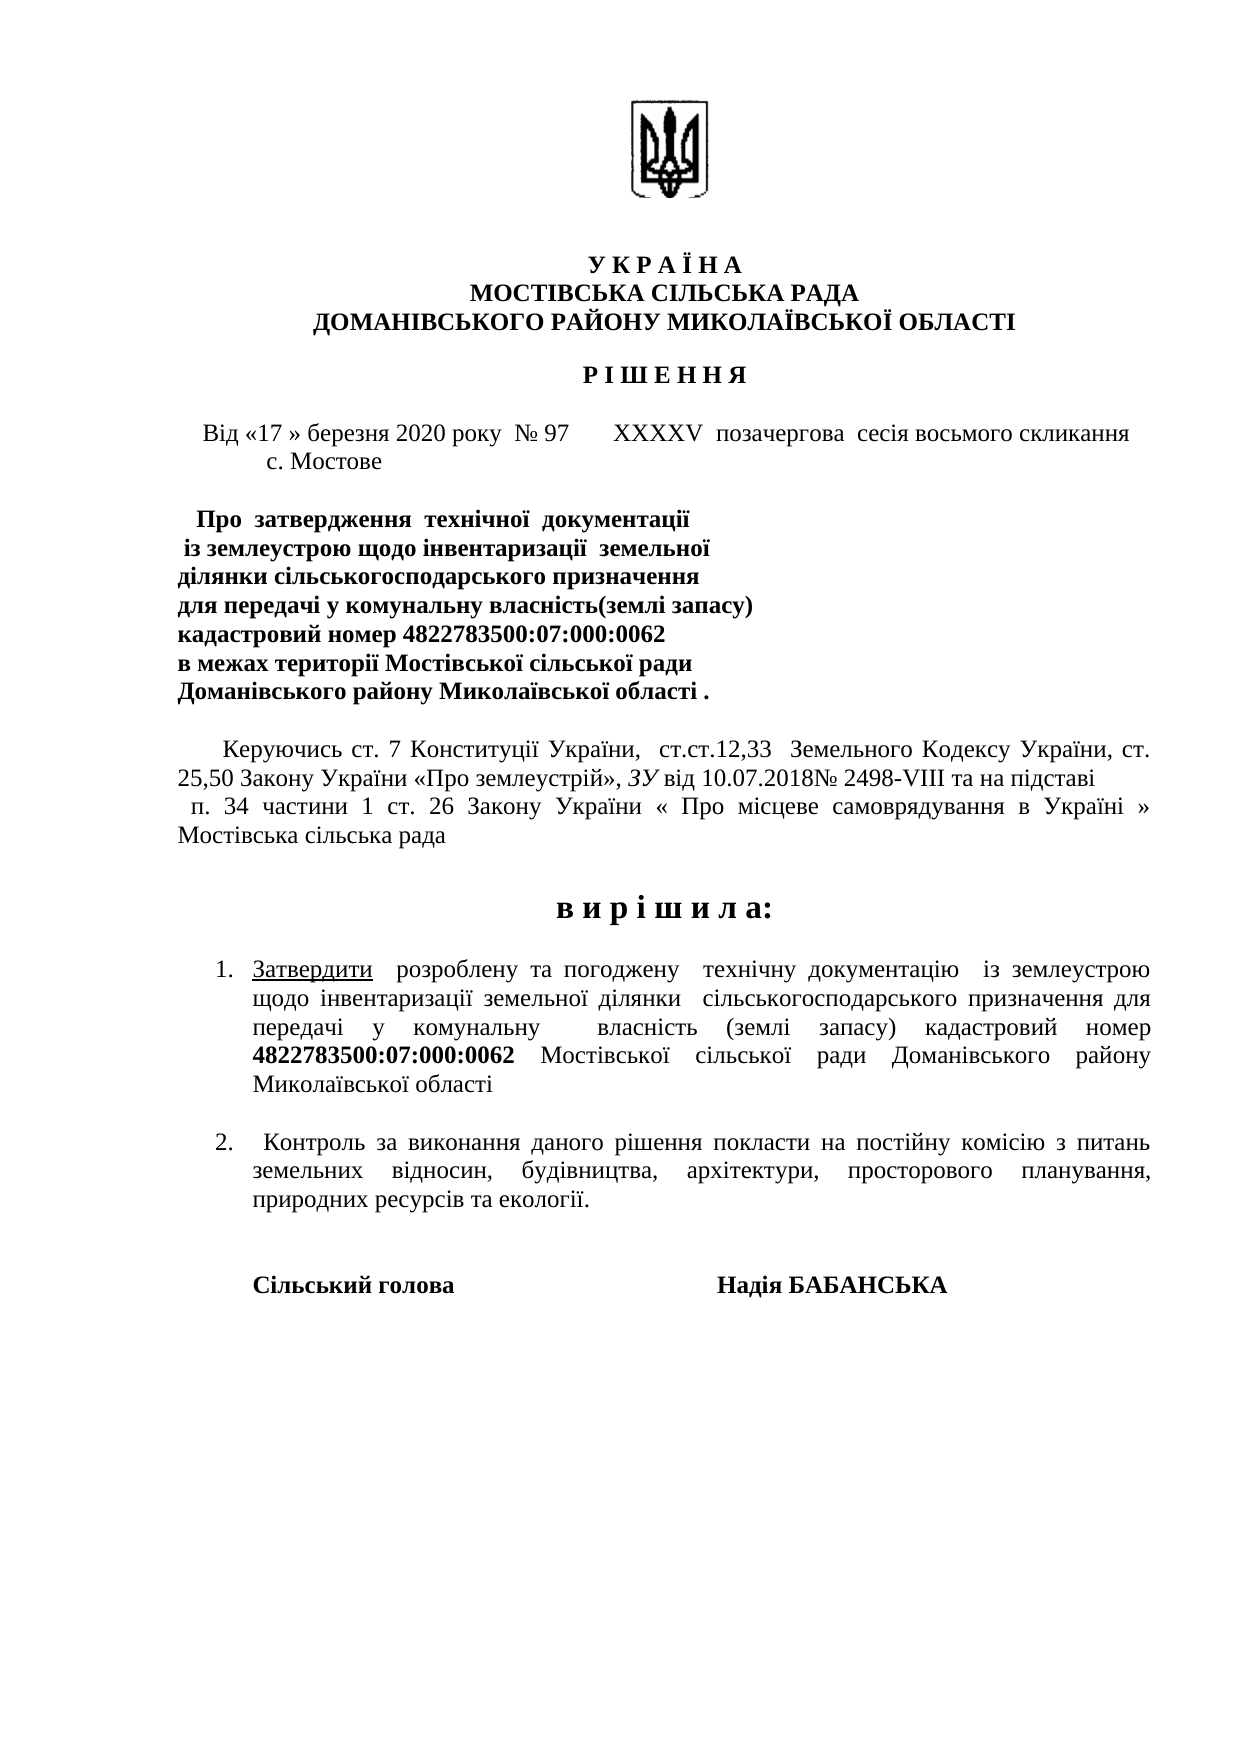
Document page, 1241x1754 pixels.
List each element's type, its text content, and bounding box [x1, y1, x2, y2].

text ДОМАНІВСЬКОГО РАЙОНУ МИКОЛАЇВСЬКОЇ ОБЛАСТІ [177, 307, 1152, 336]
text Про затвердження технічної документації [177, 504, 1152, 533]
text кадастровий номер 4822783500:07:000:0062 [177, 619, 1152, 648]
text п. 34 частини 1 ст. 26 Закону України « Про місцеве самоврядування в Україні » Мостівська сільська рада [177, 791, 1152, 849]
text Р І Ш Е Н Н Я [177, 360, 1152, 389]
text Керуючись ст. 7 Конституції України, ст.ст.12,33 Земельного Кодексу України, ст. 25,50 Закону України «Про землеустрій», ЗУ від 10.07.2018№ 2498-VIII та на підставі [177, 734, 1152, 791]
text МОСТІВСЬКА СІЛЬСЬКА РАДА [177, 278, 1152, 307]
list Контроль за виконання даного рішення покласти на постійну комісію з питань земельних відносин, будівництва, архітектури, просторового планування, природних ресурсів та екології. [215, 1127, 1152, 1213]
text У К Р А Ї Н А [177, 250, 1152, 278]
text Сільський голова Надія БАБАНСЬКА [177, 1271, 1152, 1299]
text для передачі у комунальну власність(землі запасу) [177, 590, 1152, 619]
text в межах території Мостівської сільської ради [177, 648, 1152, 676]
text Доманівського району Миколаївської області . [177, 676, 1152, 705]
text із землеустрою щодо інвентаризації земельної [177, 533, 1152, 561]
list Затвердити розроблену та погоджену технічну документацію із землеустрою щодо інвентаризації земельної ділянки сільськогосподарського призначення для передачі у комунальну власність (землі запасу) кадастровий номер 4822783500:07:000:0062 Мостівської сільської ради Доманівського району Миколаївської області [215, 954, 1152, 1098]
text с. Мостове [266, 446, 1152, 475]
text ділянки сільськогосподарського призначення [177, 561, 1152, 590]
text Від «17 » березня 2020 року № 97 ХХХХV позачергова сесія восьмого скликання [177, 418, 1152, 446]
text в и р і ш и л а: [177, 887, 1152, 926]
